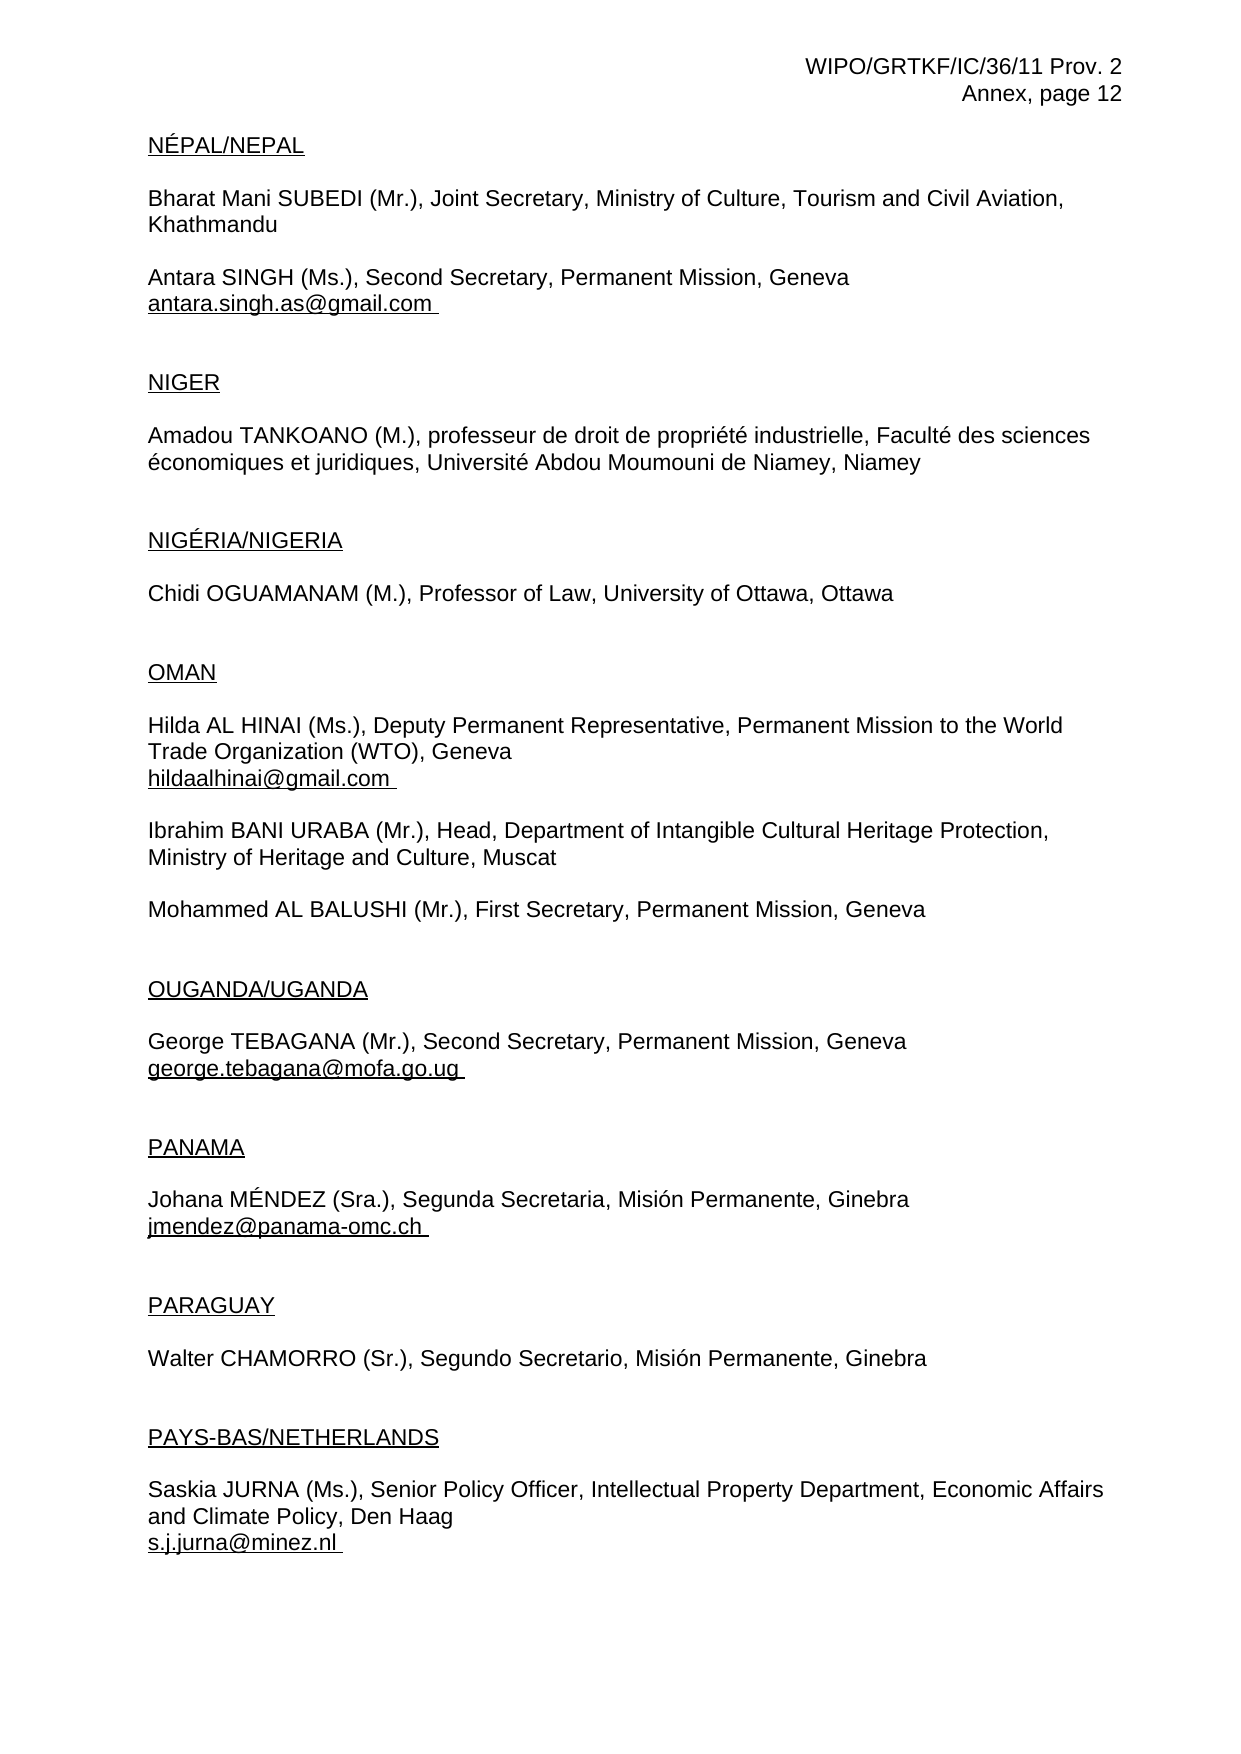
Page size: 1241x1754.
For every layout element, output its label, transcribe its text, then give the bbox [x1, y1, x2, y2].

text PANAMA [148, 1134, 1122, 1160]
text PAYS-BAS/NETHERLANDS [148, 1423, 1122, 1450]
text Walter CHAMORRO (Sr.), Segundo Secretario, Misión Permanente, Ginebra [148, 1344, 1122, 1371]
text Ibrahim BANI URABA (Mr.), Head, Department of Intangible Cultural Heritage Protection, Ministry of Heritage and Culture, Muscat [148, 817, 1122, 870]
text george.tebagana@mofa.go.ug [148, 1054, 1122, 1081]
text jmendez@panama-omc.ch [148, 1213, 1122, 1239]
text George TEBAGANA (Mr.), Second Secretary, Permanent Mission, Geneva [148, 1028, 1122, 1054]
text PARAGUAY [148, 1292, 1122, 1318]
text NIGER [148, 369, 1122, 396]
text Saskia JURNA (Ms.), Senior Policy Officer, Intellectual Property Department, Economic Affairs and Climate Policy, Den Haag [148, 1476, 1122, 1529]
text NIGÉRIA/NIGERIA [148, 527, 1122, 554]
text Hilda AL HINAI (Ms.), Deputy Permanent Representative, Permanent Mission to the World Trade Organization (WTO), Geneva [148, 712, 1122, 765]
text Bharat Mani SUBEDI (Mr.), Joint Secretary, Ministry of Culture, Tourism and Civil Aviation, Khathmandu [148, 185, 1122, 238]
text Johana MÉNDEZ (Sra.), Segunda Secretaria, Misión Permanente, Ginebra [148, 1186, 1122, 1213]
text Antara SINGH (Ms.), Second Secretary, Permanent Mission, Geneva [148, 264, 1122, 290]
text Mohammed AL BALUSHI (Mr.), First Secretary, Permanent Mission, Geneva [148, 896, 1122, 923]
text s.j.jurna@minez.nl [148, 1529, 1122, 1555]
text Chidi OGUAMANAM (M.), Professor of Law, University of Ottawa, Ottawa [148, 580, 1122, 607]
text Amadou TANKOANO (M.), professeur de droit de propriété industrielle, Faculté des sciences économiques et juridiques, Université Abdou Moumouni de Niamey, Niamey [148, 422, 1122, 475]
text antara.singh.as@gmail.com [148, 290, 1122, 317]
text NÉPAL/NEPAL [148, 132, 1122, 158]
text hildaalhinai@gmail.com [148, 765, 1122, 791]
text OMAN [148, 659, 1122, 686]
text OUGANDA/UGANDA [148, 976, 1122, 1002]
